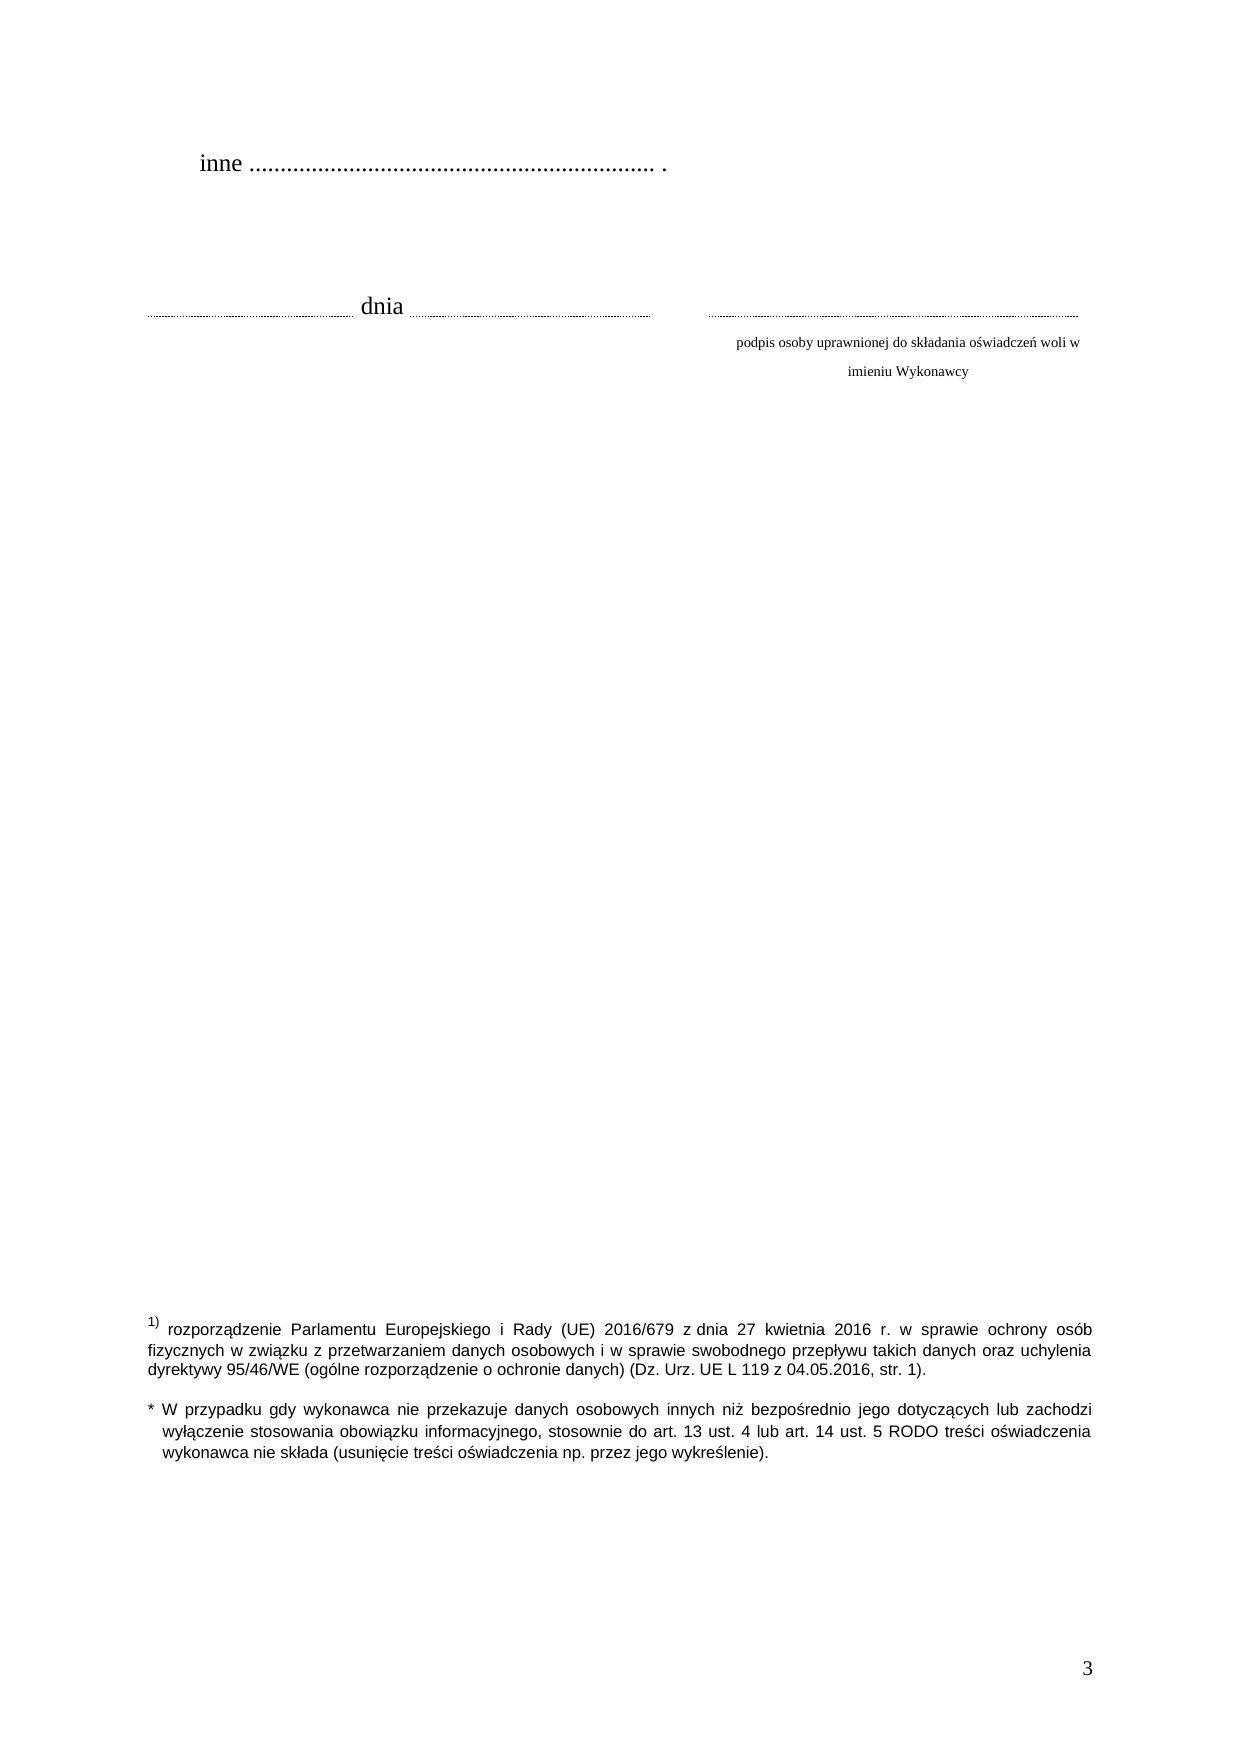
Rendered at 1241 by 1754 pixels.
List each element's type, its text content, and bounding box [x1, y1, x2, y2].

text podpis osoby uprawnionej do składania oświadczeń woli w imieniu Wykonawcy [723, 334, 1093, 391]
text dnia [148, 291, 1093, 319]
text * W przypadku gdy wykonawca nie przekazuje danych osobowych innych niż bezpośrednio jego dotyczących lub zachodzi wyłączenie stosowania obowiązku informacyjnego, stosownie do art. 13 ust. 4 lub art. 14 ust. 5 RODO treści oświadczenia wykonawca nie składa (usunięcie treści oświadczenia np. przez jego wykreślenie). [148, 1399, 1093, 1462]
text 1) rozporządzenie Parlamentu Europejskiego i Rady (UE) 2016/679 z dnia 27 kwietnia 2016 r. w sprawie ochrony osób fizycznych w związku z przetwarzaniem danych osobowych i w sprawie swobodnego przepływu takich danych oraz uchylenia dyrektywy 95/46/WE (ogólne rozporządzenie o ochronie danych) (Dz. Urz. UE L 119 z 04.05.2016, str. 1). [148, 1314, 1093, 1379]
text inne ................................................................. . [148, 148, 1093, 176]
